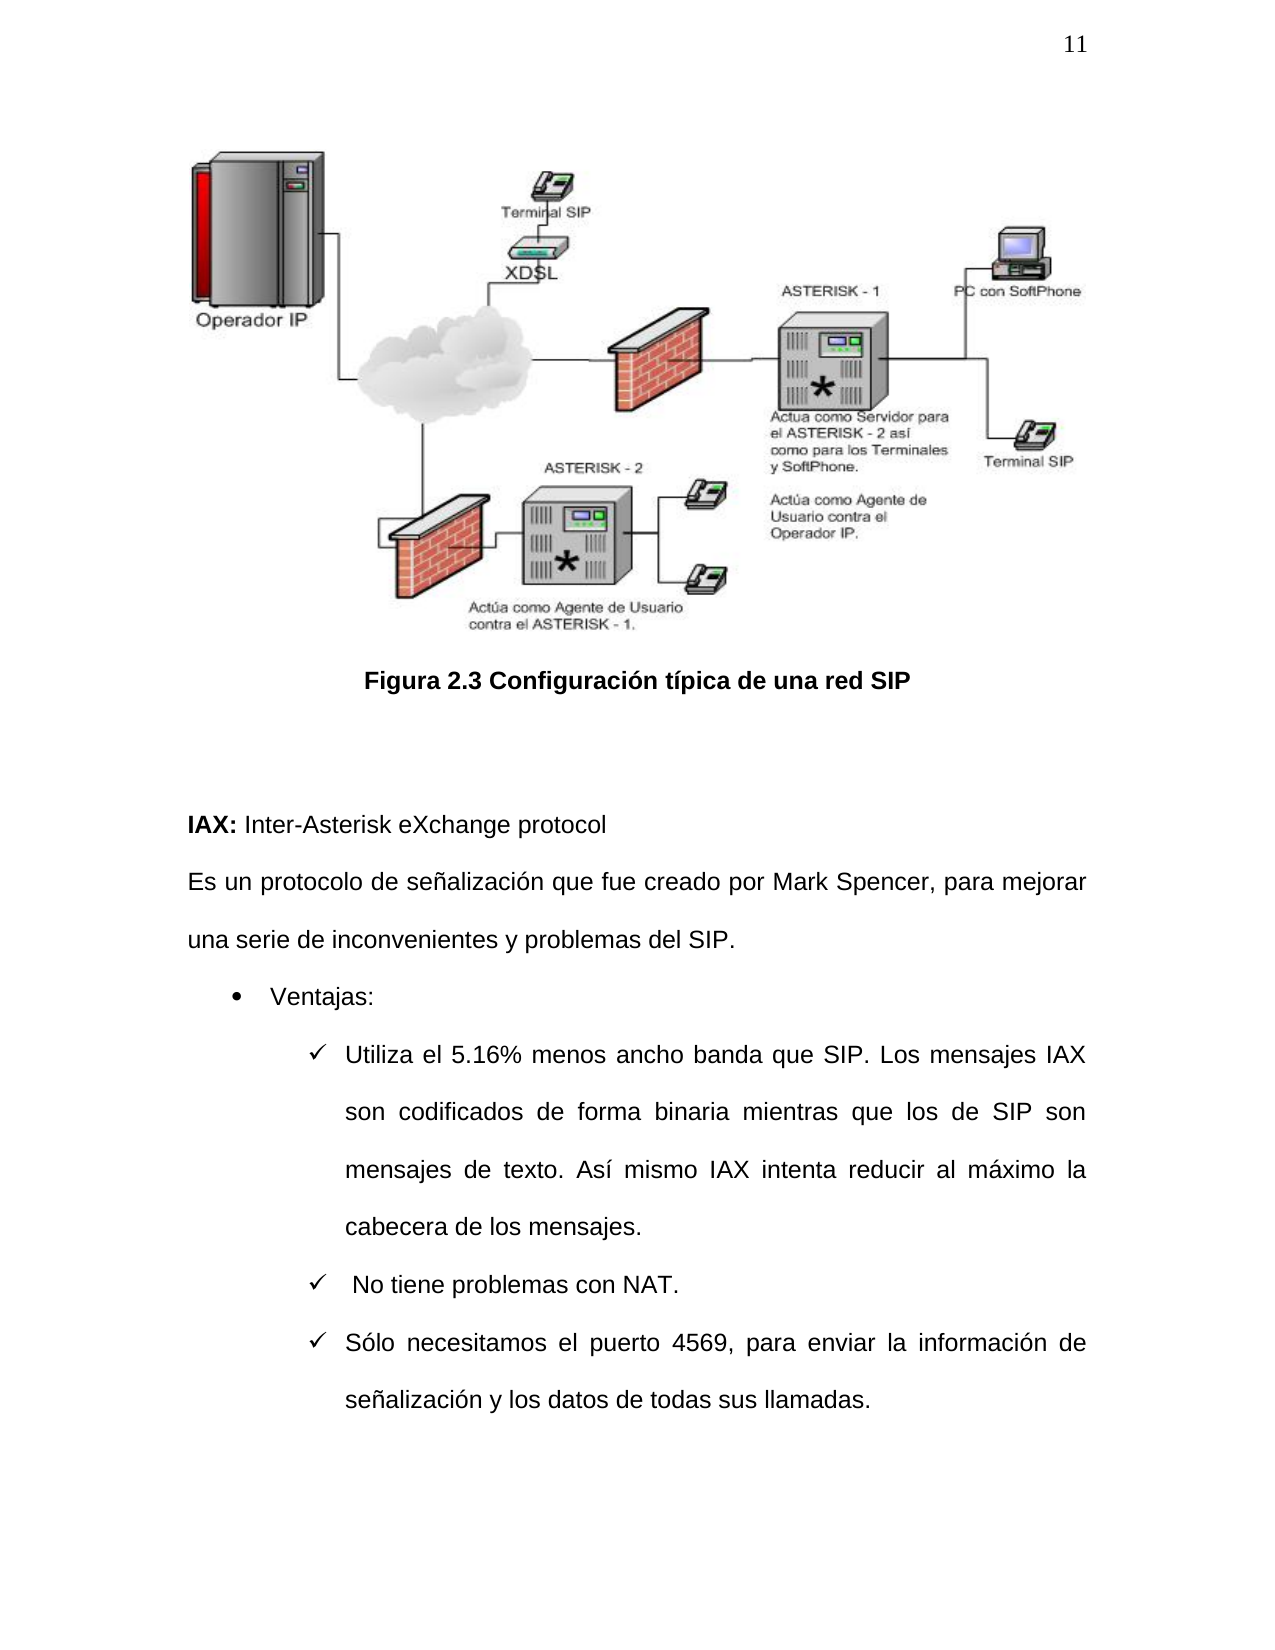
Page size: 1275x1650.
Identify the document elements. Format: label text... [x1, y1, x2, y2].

text IAX: Inter-Asterisk eXchange protocol [187, 809, 1088, 838]
list Sólo necesitamos el puerto 4569, para enviar la información de señalización y los datos de todas sus llamadas. [307, 1328, 1088, 1414]
list No tiene problemas con NAT. [307, 1270, 1088, 1299]
text Figura 2.3 Configuración típica de una red SIP [187, 666, 1088, 694]
list Utiliza el 5.16% menos ancho banda que SIP. Los mensajes IAX son codificados de forma binaria mientras que los de SIP son mensajes de texto. Así mismo IAX intenta reducir al máximo la cabecera de los mensajes. [307, 1040, 1088, 1241]
text Es un protocolo de señalización que fue creado por Mark Spencer, para mejorar una serie de inconvenientes y problemas del SIP. [187, 867, 1088, 953]
list Ventajas: [232, 982, 1088, 1011]
picture [189, 149, 1086, 637]
